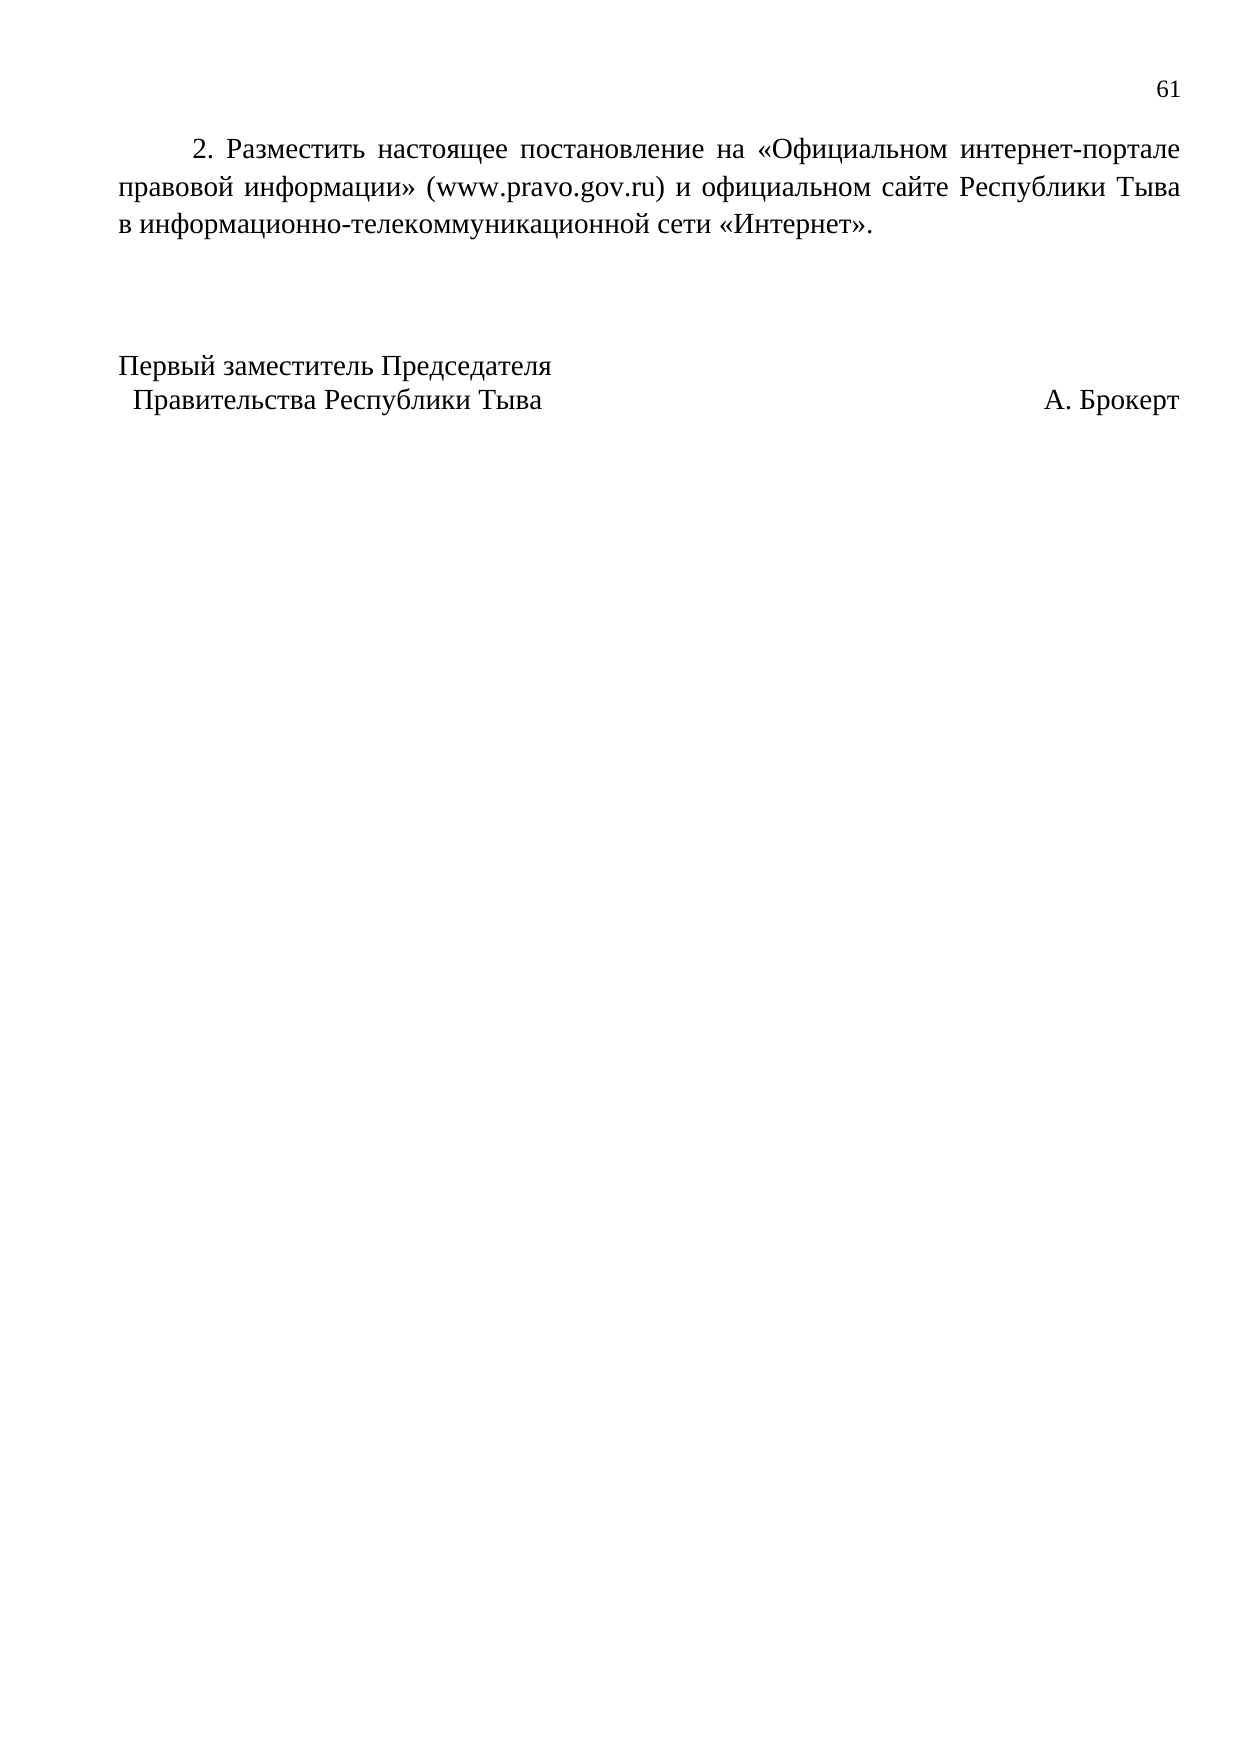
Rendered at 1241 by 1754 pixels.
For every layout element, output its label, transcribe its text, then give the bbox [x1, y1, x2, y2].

text Первый заместитель Председателя [118, 348, 1181, 382]
text Правительства Республики Тыва А. Брокерт [118, 382, 1181, 416]
text 2. Разместить настоящее постановление на «Официальном интернет-портале правовой информации» (www.pravo.gov.ru) и официальном сайте Республики Тыва в информационно-телекоммуникационной сети «Интернет». [118, 127, 1181, 240]
